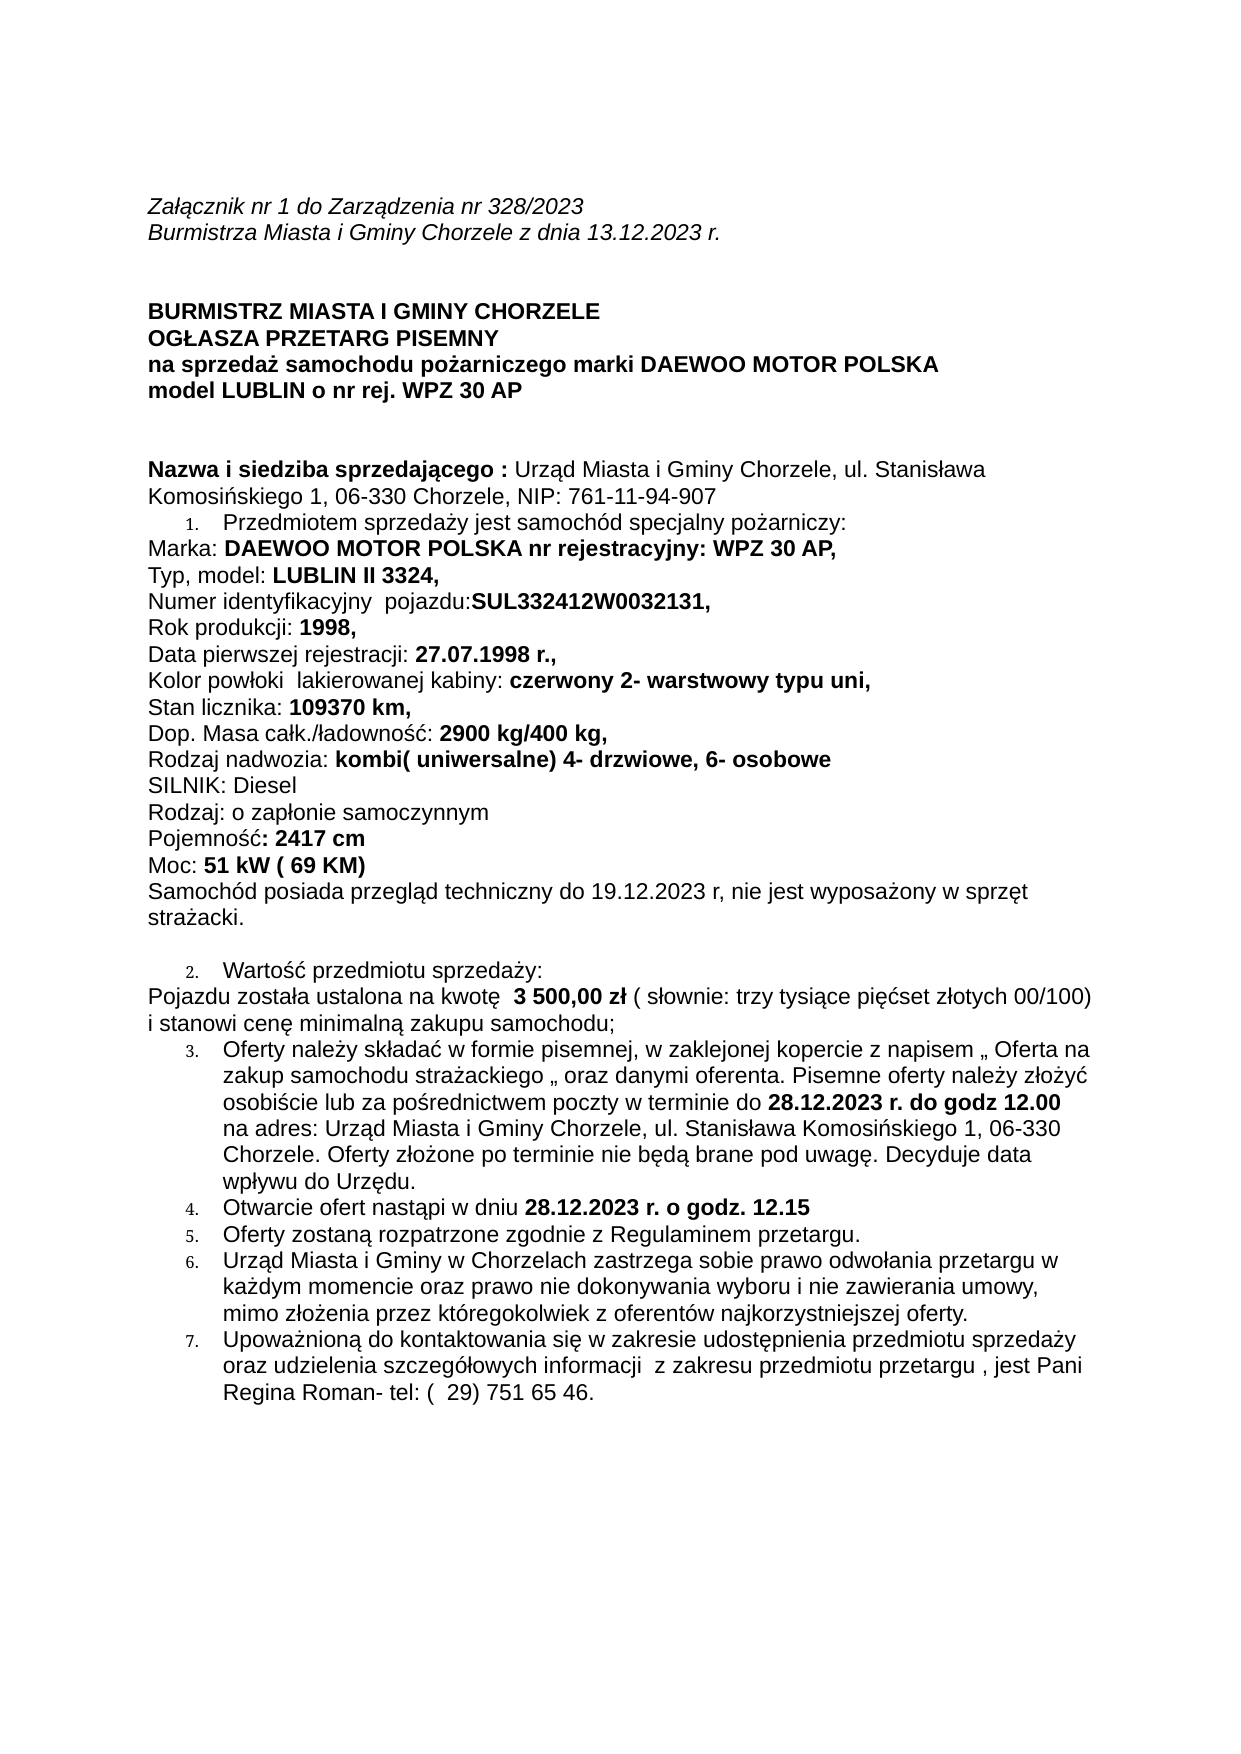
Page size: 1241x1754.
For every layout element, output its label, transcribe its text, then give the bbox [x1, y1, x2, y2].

text Pojazdu została ustalona na kwotę 3 500,00 zł ( słownie: trzy tysiące pięćset złotych 00/100) i stanowi cenę minimalną zakupu samochodu; [148, 983, 1093, 1036]
list Urząd Miasta i Gminy w Chorzelach zastrzega sobie prawo odwołania przetargu w każdym momencie oraz prawo nie dokonywania wyboru i nie zawierania umowy, mimo złożenia przez któregokolwiek z oferentów najkorzystniejszej oferty. [185, 1247, 1093, 1326]
text model LUBLIN o nr rej. WPZ 30 AP [148, 377, 1093, 403]
text Stan licznika: 109370 km, [148, 693, 1093, 720]
text Marka: DAEWOO MOTOR POLSKA nr rejestracyjny: WPZ 30 AP, [148, 535, 1093, 562]
text Kolor powłoki lakierowanej kabiny: czerwony 2- warstwowy typu uni, [148, 667, 1093, 693]
text Rodzaj: o zapłonie samoczynnym [148, 799, 1093, 825]
list Oferty zostaną rozpatrzone zgodnie z Regulaminem przetargu. [185, 1221, 1093, 1247]
text SILNIK: Diesel [148, 772, 1093, 799]
list Otwarcie ofert nastąpi w dniu 28.12.2023 r. o godz. 12.15 [185, 1194, 1093, 1221]
text Pojemność: 2417 cm [148, 825, 1093, 852]
text Burmistrza Miasta i Gminy Chorzele z dnia 13.12.2023 r. [148, 219, 1093, 245]
text Rok produkcji: 1998, [148, 614, 1093, 641]
text Samochód posiada przegląd techniczny do 19.12.2023 r, nie jest wyposażony w sprzęt strażacki. [148, 878, 1093, 931]
text Typ, model: LUBLIN II 3324, [148, 562, 1093, 588]
text Numer identyfikacyjny pojazdu:SUL332412W0032131, [148, 588, 1093, 614]
text Rodzaj nadwozia: kombi( uniwersalne) 4- drzwiowe, 6- osobowe [148, 746, 1093, 772]
text Nazwa i siedziba sprzedającego : Urząd Miasta i Gminy Chorzele, ul. Stanisława Komosińskiego 1, 06-330 Chorzele, NIP: 761-11-94-907 [148, 456, 1093, 509]
list Przedmiotem sprzedaży jest samochód specjalny pożarniczy: [185, 509, 1093, 535]
text Dop. Masa całk./ładowność: 2900 kg/400 kg, [148, 720, 1093, 746]
list Wartość przedmiotu sprzedaży: [185, 957, 1093, 983]
text Załącznik nr 1 do Zarządzenia nr 328/2023 [148, 193, 1093, 219]
text Moc: 51 kW ( 69 KM) [148, 852, 1093, 878]
text BURMISTRZ MIASTA I GMINY CHORZELE [148, 298, 1093, 324]
list Upoważnioną do kontaktowania się w zakresie udostępnienia przedmiotu sprzedaży oraz udzielenia szczegółowych informacji z zakresu przedmiotu przetargu , jest Pani Regina Roman- tel: ( 29) 751 65 46. [185, 1326, 1093, 1405]
text OGŁASZA PRZETARG PISEMNY [148, 324, 1093, 351]
text Data pierwszej rejestracji: 27.07.1998 r., [148, 641, 1093, 667]
text na sprzedaż samochodu pożarniczego marki DAEWOO MOTOR POLSKA [148, 351, 1093, 377]
list Oferty należy składać w formie pisemnej, w zaklejonej kopercie z napisem „ Oferta na zakup samochodu strażackiego „ oraz danymi oferenta. Pisemne oferty należy złożyć osobiście lub za pośrednictwem poczty w terminie do 28.12.2023 r. do godz 12.00 na adres: Urząd Miasta i Gminy Chorzele, ul. Stanisława Komosińskiego 1, 06-330 Chorzele. Oferty złożone po terminie nie będą brane pod uwagę. Decyduje data wpływu do Urzędu. [185, 1036, 1093, 1194]
